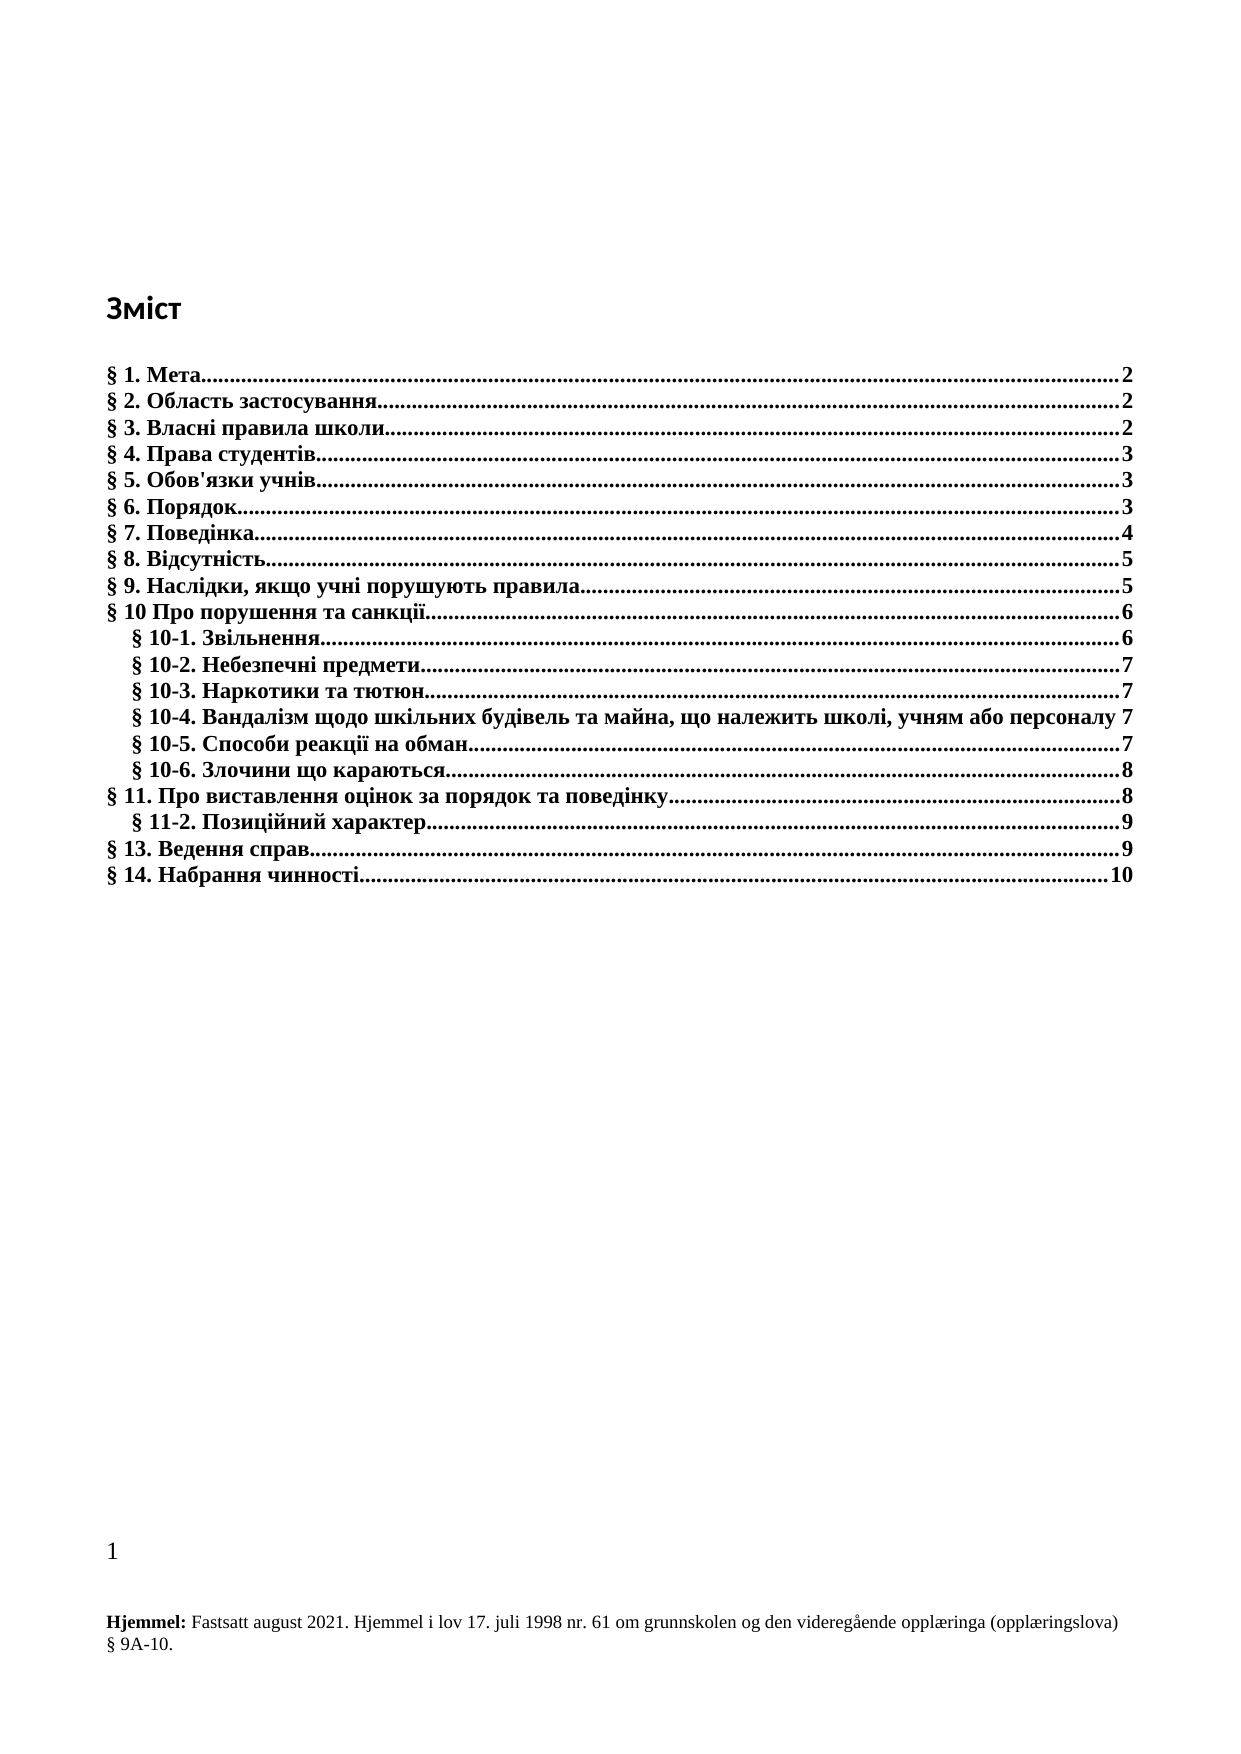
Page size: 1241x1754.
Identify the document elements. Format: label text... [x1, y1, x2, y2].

text Зміст [106, 287, 1144, 328]
subtitle 1 [106, 1536, 1144, 1565]
